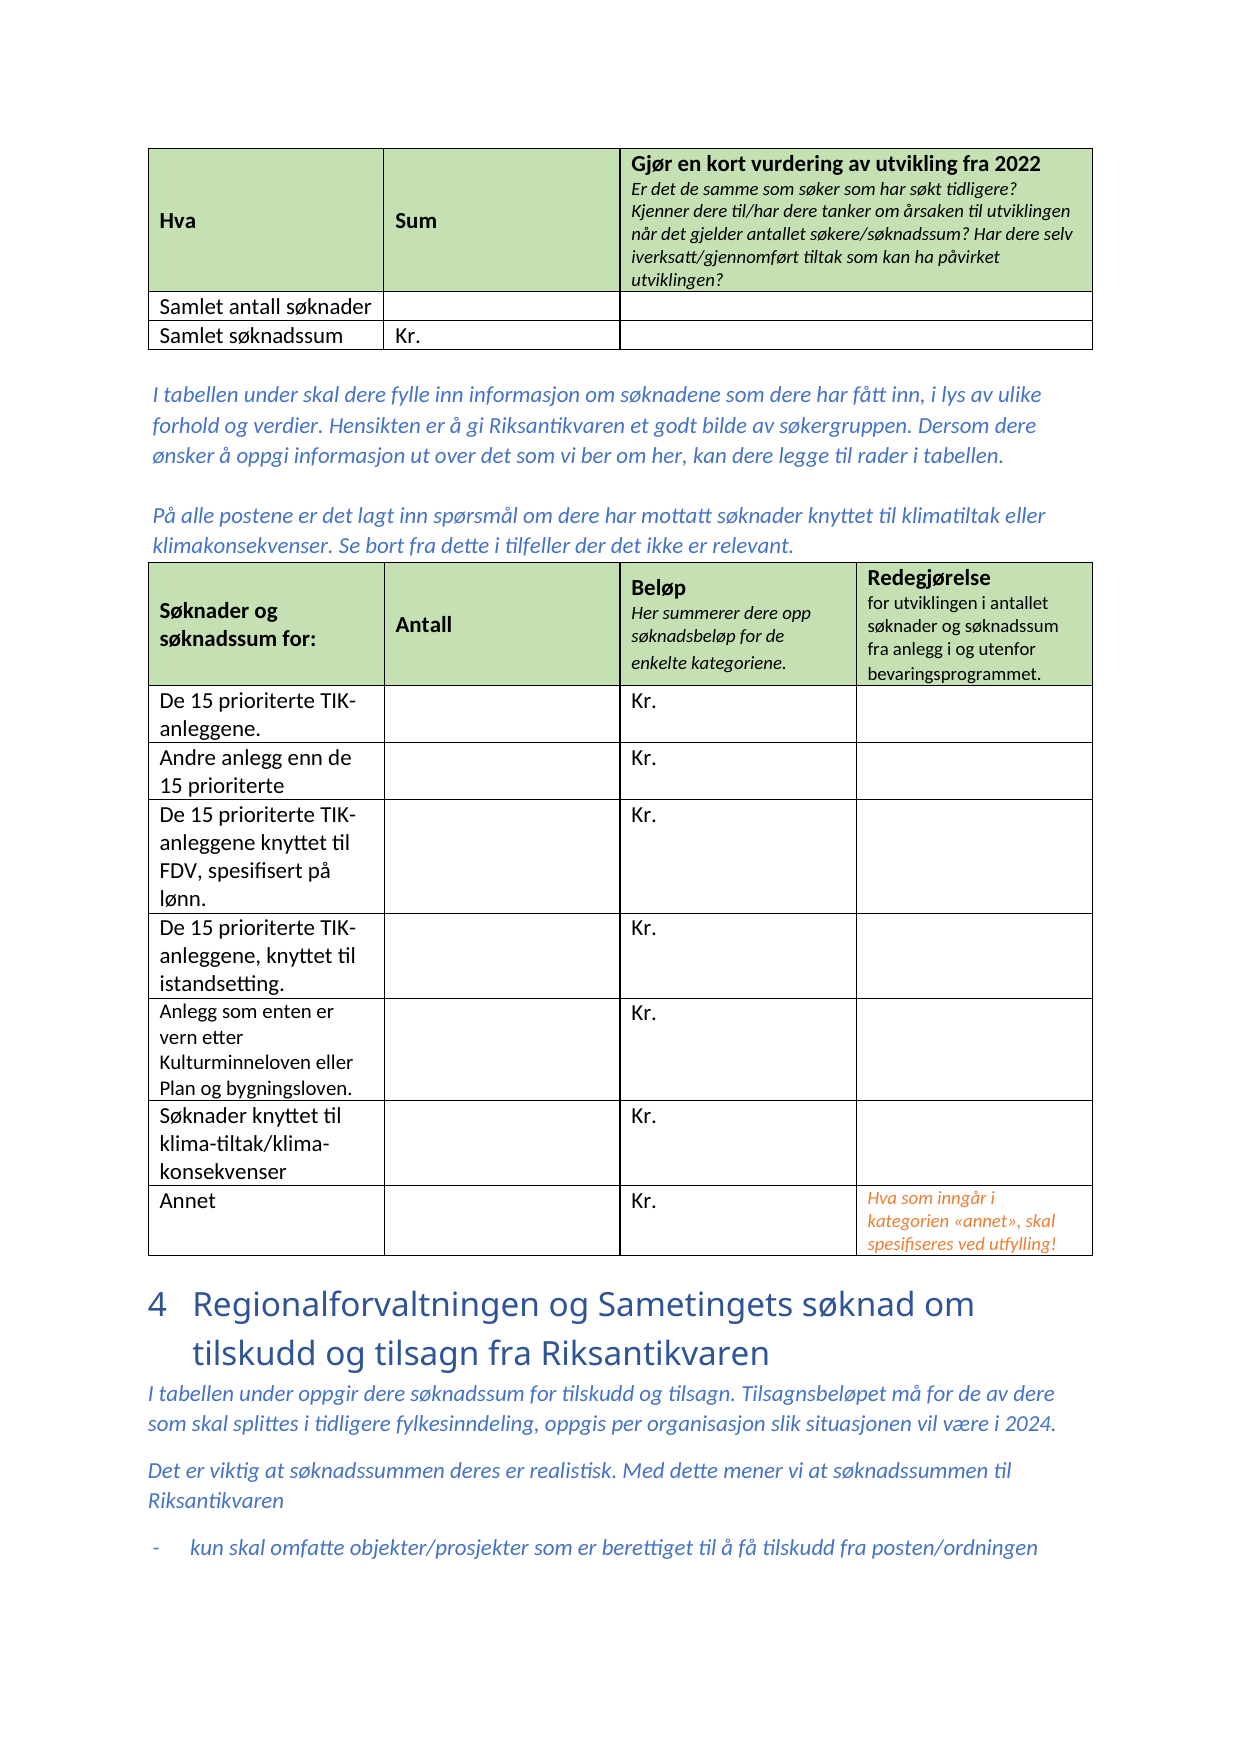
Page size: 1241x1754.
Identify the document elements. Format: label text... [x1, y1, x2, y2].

text På alle postene er det lagt inn spørsmål om dere har mottatt søknader knyttet til klimatiltak eller klimakonsekvenser. Se bort fra dette i tilfeller der det ikke er relevant. [152, 501, 1093, 560]
table_cell [621, 292, 1092, 320]
table_cell [857, 800, 1092, 912]
table_cell Kr. [621, 743, 856, 799]
table_cell Kr. [621, 914, 856, 997]
table_cell [385, 743, 619, 799]
table_cell Anlegg som enten er vern etter Kulturminneloven eller Plan og bygningsloven. [149, 999, 384, 1100]
table_cell Kr. [384, 321, 619, 349]
table_cell [385, 999, 619, 1100]
text Det er viktig at søknadssummen deres er realistisk. Med dette mener vi at søknadssummen til Riksantikvaren [148, 1456, 1093, 1514]
table_header Søknader og søknadssum for: [149, 563, 384, 685]
table_cell Samlet søknadssum [149, 321, 383, 349]
table_cell Kr. [621, 800, 856, 912]
table_cell Andre anlegg enn de 15 prioriterte [149, 743, 384, 799]
table_header Hva [149, 149, 383, 291]
table_cell [385, 800, 619, 912]
text I tabellen under skal dere fylle inn informasjon om søknadene som dere har fått inn, i lys av ulike forhold og verdier. Hensikten er å gi Riksantikvaren et godt bilde av søkergruppen. Dersom dere ønsker å oppgi informasjon ut over det som vi ber om her, kan dere legge til rader i tabellen. [152, 381, 1093, 469]
table_cell Kr. [621, 999, 856, 1100]
table_header Sum [384, 149, 619, 291]
table_cell [857, 914, 1092, 997]
table_cell [857, 1101, 1092, 1185]
list kun skal omfatte objekter/prosjekter som er berettiget til å få tilskudd fra posten/ordningen [152, 1533, 1093, 1561]
text I tabellen under oppgir dere søknadssum for tilskudd og tilsagn. Tilsagnsbeløpet må for de av dere som skal splittes i tidligere fylkesinndeling, oppgis per organisasjon slik situasjonen vil være i 2024. [148, 1379, 1093, 1437]
table_cell [621, 321, 1092, 349]
table_cell [385, 1101, 619, 1185]
table_cell Kr. [621, 686, 856, 742]
subtitle Regionalforvaltningen og Sametingets søknad om tilskudd og tilsagn fra Riksantikvaren [148, 1281, 1093, 1376]
table_header Redegjørelse for utviklingen i antallet søknader og søknadssum fra anlegg i og utenfor bevaringsprogrammet. [857, 563, 1092, 685]
table_cell [857, 743, 1092, 799]
table_cell De 15 prioriterte TIK-anleggene. [149, 686, 384, 742]
table_cell Samlet antall søknader [149, 292, 383, 320]
table_cell [857, 686, 1092, 742]
table_header Gjør en kort vurdering av utvikling fra 2022 Er det de samme som søker som har søkt tidligere? Kjenner dere til/har dere tanker om årsaken til utviklingen når det gjelder antallet søkere/søknadssum? Har dere selv iverksatt/gjennomført tiltak som kan ha påvirket utviklingen? [621, 149, 1092, 291]
table_cell [857, 999, 1092, 1100]
table_header Antall [385, 563, 619, 685]
table_cell Annet [149, 1186, 384, 1255]
table_cell [384, 292, 619, 320]
table_cell [385, 1186, 619, 1255]
table_cell De 15 prioriterte TIK-anleggene, knyttet til istandsetting. [149, 914, 384, 997]
table_cell [385, 686, 619, 742]
table_cell Søknader knyttet til klima-tiltak/klima-konsekvenser [149, 1101, 384, 1185]
table_cell Kr. [621, 1186, 856, 1255]
table_header Beløp Her summerer dere opp søknadsbeløp for de enkelte kategoriene. [621, 563, 856, 685]
table_cell [385, 914, 619, 997]
table_cell De 15 prioriterte TIK-anleggene knyttet til FDV, spesifisert på lønn. [149, 800, 384, 912]
table_cell Hva som inngår i kategorien «annet», skal spesifiseres ved utfylling! [857, 1186, 1092, 1255]
table_cell Kr. [621, 1101, 856, 1185]
